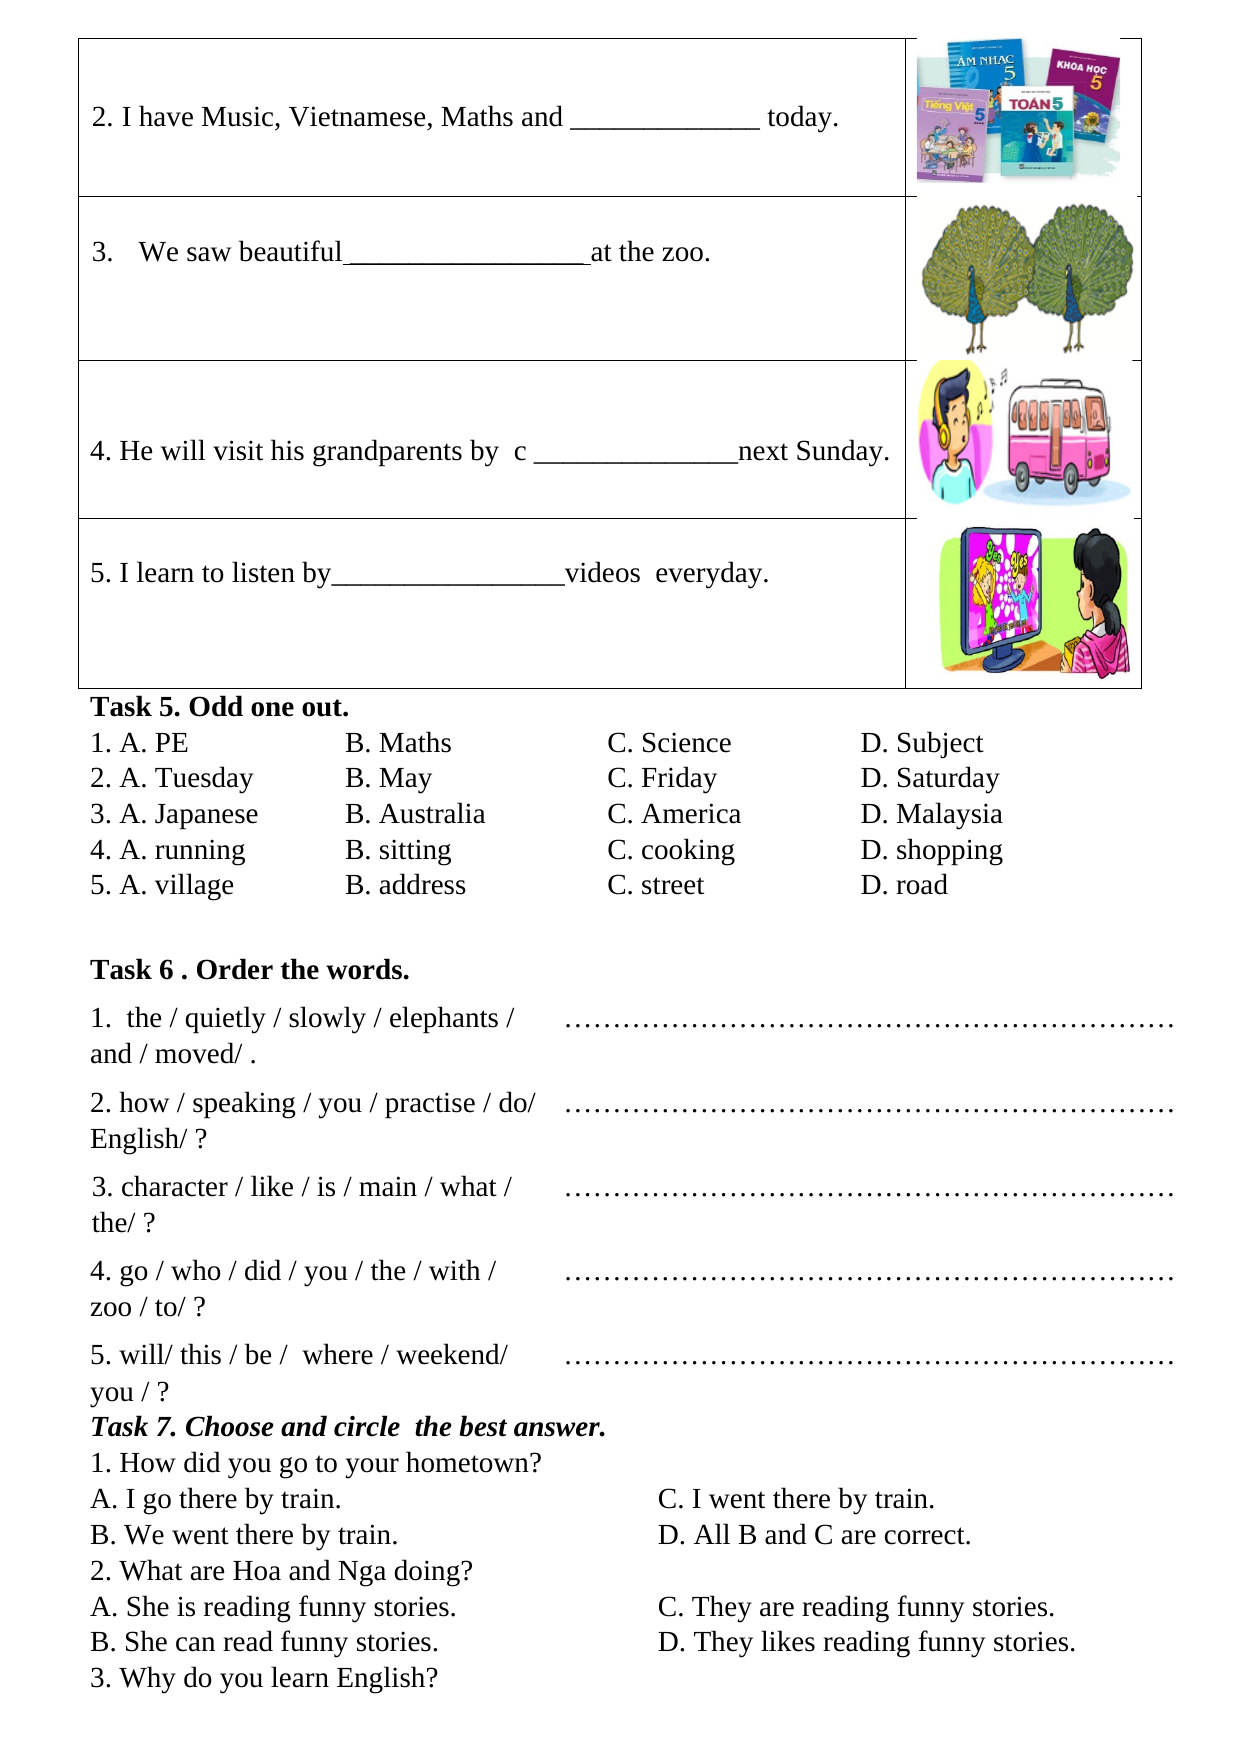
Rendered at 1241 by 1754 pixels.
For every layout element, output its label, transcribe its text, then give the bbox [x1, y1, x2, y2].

table_cell D. road [849, 868, 1093, 903]
table_cell C. street [596, 868, 849, 903]
table_cell ……………………………………………………… [552, 1156, 1187, 1241]
text Task 5. Odd one out. [90, 689, 1203, 722]
table_cell 2. how / speaking / you / practise / do/ English/ ? [79, 1072, 552, 1156]
table_cell D. All B and C are correct. [646, 1517, 1214, 1553]
table_cell [79, 39, 905, 196]
picture [916, 196, 1138, 358]
table_header D. Subject [849, 725, 1093, 761]
table_cell 4. He will visit his grandparents by c ______________next Sunday. [79, 361, 905, 517]
table_cell D. Saturday [849, 761, 1093, 796]
picture [916, 360, 1133, 516]
table_header 1. the / quietly / slowly / elephants / and / moved/ . [79, 988, 552, 1072]
table_cell [906, 197, 1141, 360]
table_header C. Science [596, 725, 849, 761]
table_header 1. A. PE [79, 725, 333, 761]
table_cell 2. A. Tuesday [79, 761, 333, 796]
table_cell 3. A. Japanese [79, 796, 333, 832]
table_cell B. sitting [334, 832, 596, 867]
table_header A. She is reading funny stories. [79, 1589, 646, 1624]
table_cell C. cooking [596, 832, 849, 867]
table_cell C. America [596, 796, 849, 832]
picture [916, 38, 1121, 183]
table_cell B. She can read funny stories. [79, 1625, 646, 1660]
text Task 6 . Order the words. [90, 952, 1203, 985]
table_header A. I go there by train. [79, 1482, 646, 1517]
table_cell 3. character / like / is / main / what / the/ ? [79, 1156, 552, 1241]
table_cell B. We went there by train. [79, 1517, 646, 1553]
text Task 7. Choose and circle the best answer. [90, 1409, 1203, 1443]
table_cell D. shopping [849, 832, 1093, 867]
table_cell B. address [334, 868, 596, 903]
table_header C. They are reading funny stories. [646, 1589, 1214, 1624]
table_cell 5. will/ this / be / where / weekend/ you / ? [79, 1325, 552, 1409]
table_cell 4. A. running [79, 832, 333, 867]
table_cell [906, 39, 1141, 196]
table_cell ……………………………………………………… [552, 1325, 1187, 1409]
table_cell ……………………………………………………… [552, 1072, 1187, 1156]
table_cell B. May [334, 761, 596, 796]
table_cell C. Friday [596, 761, 849, 796]
table_cell [906, 361, 1141, 517]
table_cell [79, 197, 905, 360]
text 1. How did you go to your hometown? [90, 1445, 1203, 1479]
table_header B. Maths [334, 725, 596, 761]
table_cell 5. A. village [79, 868, 333, 903]
picture [916, 518, 1134, 686]
table_header C. I went there by train. [646, 1482, 1214, 1517]
table_cell [906, 519, 1141, 688]
table_header ……………………………………………………… [552, 988, 1187, 1072]
table_cell D. Malaysia [849, 796, 1093, 832]
table_cell ……………………………………………………… [552, 1241, 1187, 1325]
text 2. What are Hoa and Nga doing? [90, 1553, 1203, 1586]
table_cell 4. go / who / did / you / the / with / zoo / to/ ? [79, 1241, 552, 1325]
table_cell 5. I learn to listen by________________videos everyday. [79, 519, 905, 688]
table_cell B. Australia [334, 796, 596, 832]
table_cell D. They likes reading funny stories. [646, 1625, 1214, 1660]
text 3. Why do you learn English? [90, 1660, 1203, 1694]
